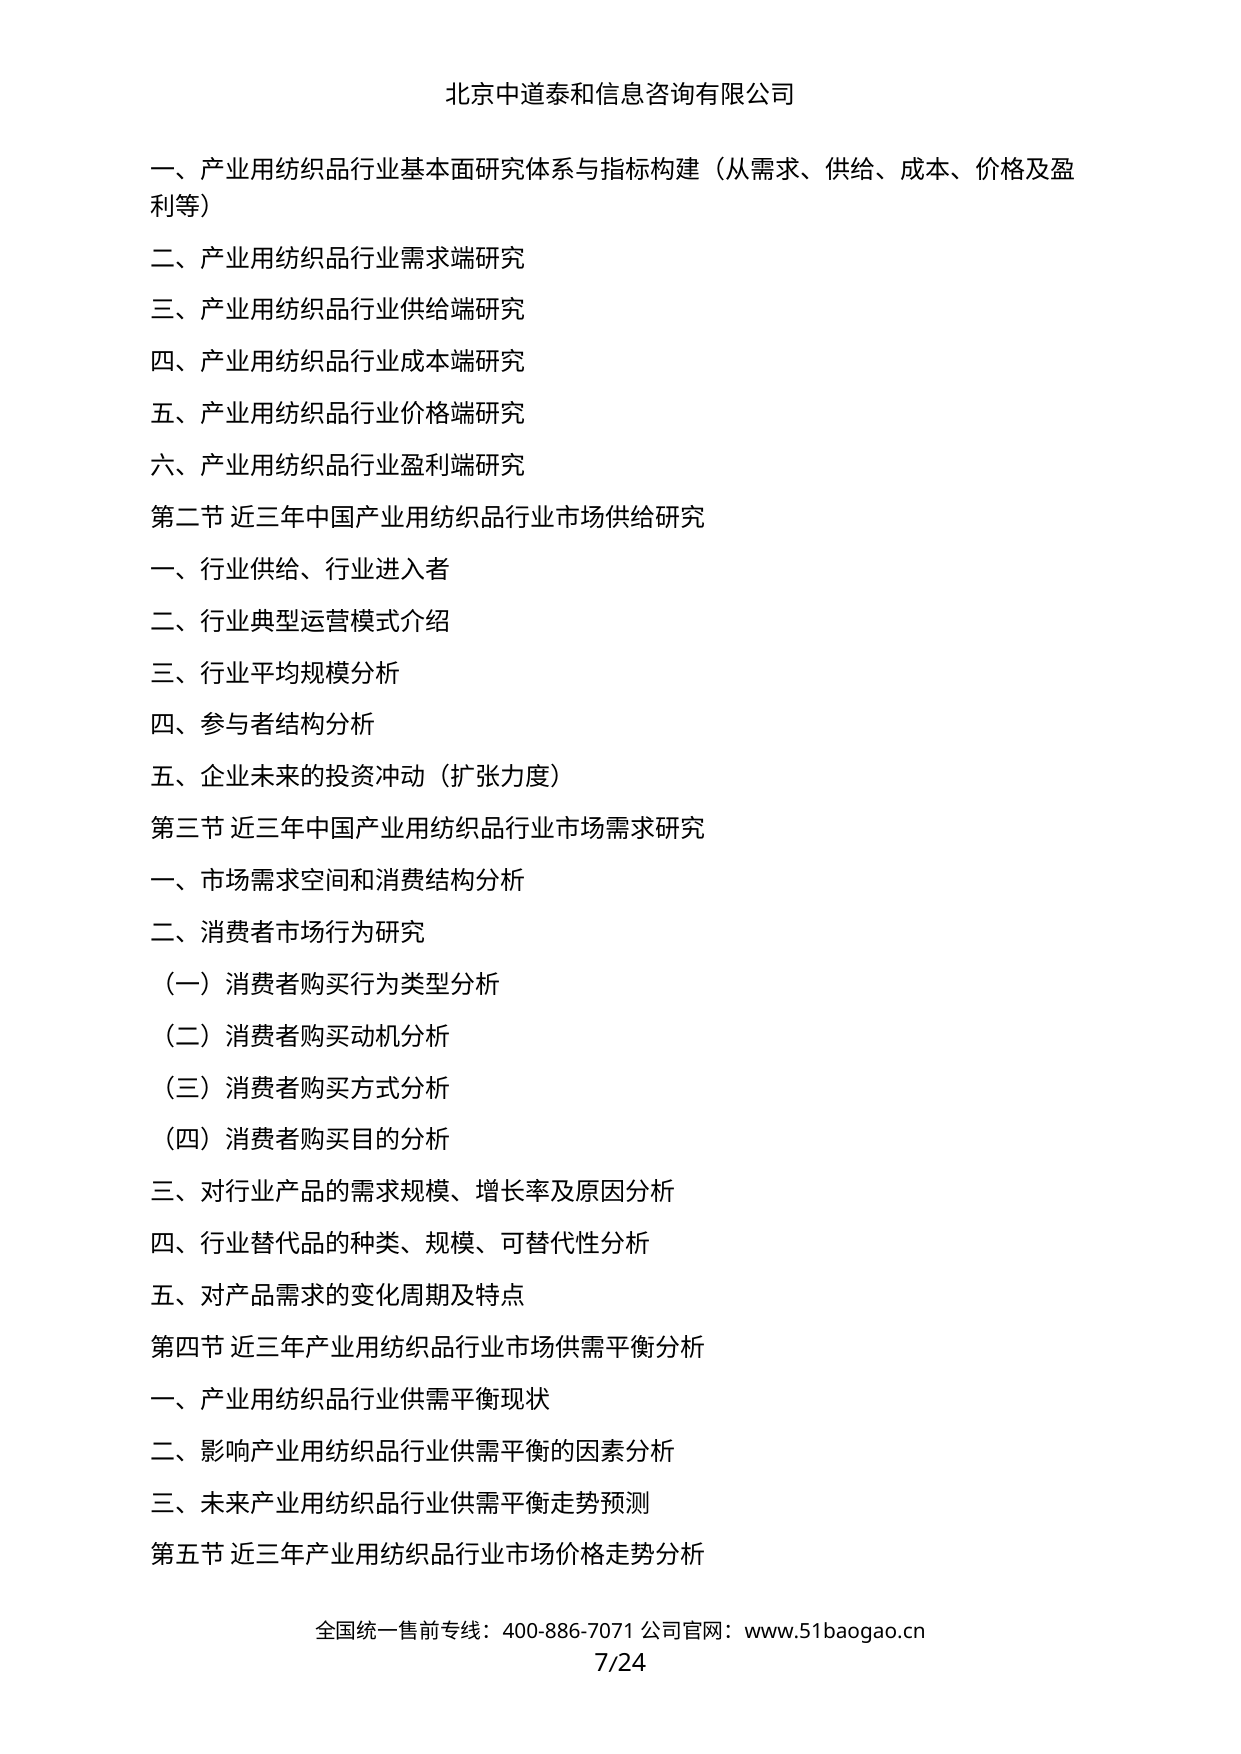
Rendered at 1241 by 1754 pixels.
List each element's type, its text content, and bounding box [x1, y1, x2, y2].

text 一、产业用纺织品行业基本面研究体系与指标构建（从需求、供给、成本、价格及盈利等） [150, 150, 1090, 222]
text （二）消费者购买动机分析 [150, 1016, 1090, 1052]
text 一、市场需求空间和消费结构分析 [150, 861, 1090, 897]
text 六、产业用纺织品行业盈利端研究 [150, 446, 1090, 482]
text （三）消费者购买方式分析 [150, 1068, 1090, 1104]
text 一、产业用纺织品行业供需平衡现状 [150, 1379, 1090, 1416]
text 四、行业替代品的种类、规模、可替代性分析 [150, 1224, 1090, 1260]
text 二、产业用纺织品行业需求端研究 [150, 238, 1090, 274]
text 四、参与者结构分析 [150, 705, 1090, 741]
text 三、对行业产品的需求规模、增长率及原因分析 [150, 1172, 1090, 1208]
text 第四节 近三年产业用纺织品行业市场供需平衡分析 [150, 1327, 1090, 1364]
text （一）消费者购买行为类型分析 [150, 964, 1090, 1001]
text 第三节 近三年中国产业用纺织品行业市场需求研究 [150, 809, 1090, 845]
text 二、消费者市场行为研究 [150, 912, 1090, 949]
text 五、产业用纺织品行业价格端研究 [150, 394, 1090, 430]
text 二、行业典型运营模式介绍 [150, 601, 1090, 637]
text 一、行业供给、行业进入者 [150, 549, 1090, 586]
text 五、企业未来的投资冲动（扩张力度） [150, 757, 1090, 793]
text 五、对产品需求的变化周期及特点 [150, 1276, 1090, 1312]
text 三、未来产业用纺织品行业供需平衡走势预测 [150, 1483, 1090, 1519]
text 二、影响产业用纺织品行业供需平衡的因素分析 [150, 1431, 1090, 1467]
text 四、产业用纺织品行业成本端研究 [150, 342, 1090, 378]
text 三、行业平均规模分析 [150, 653, 1090, 689]
text （四）消费者购买目的分析 [150, 1120, 1090, 1156]
text 三、产业用纺织品行业供给端研究 [150, 290, 1090, 326]
text 第二节 近三年中国产业用纺织品行业市场供给研究 [150, 497, 1090, 534]
text 第五节 近三年产业用纺织品行业市场价格走势分析 [150, 1535, 1090, 1571]
